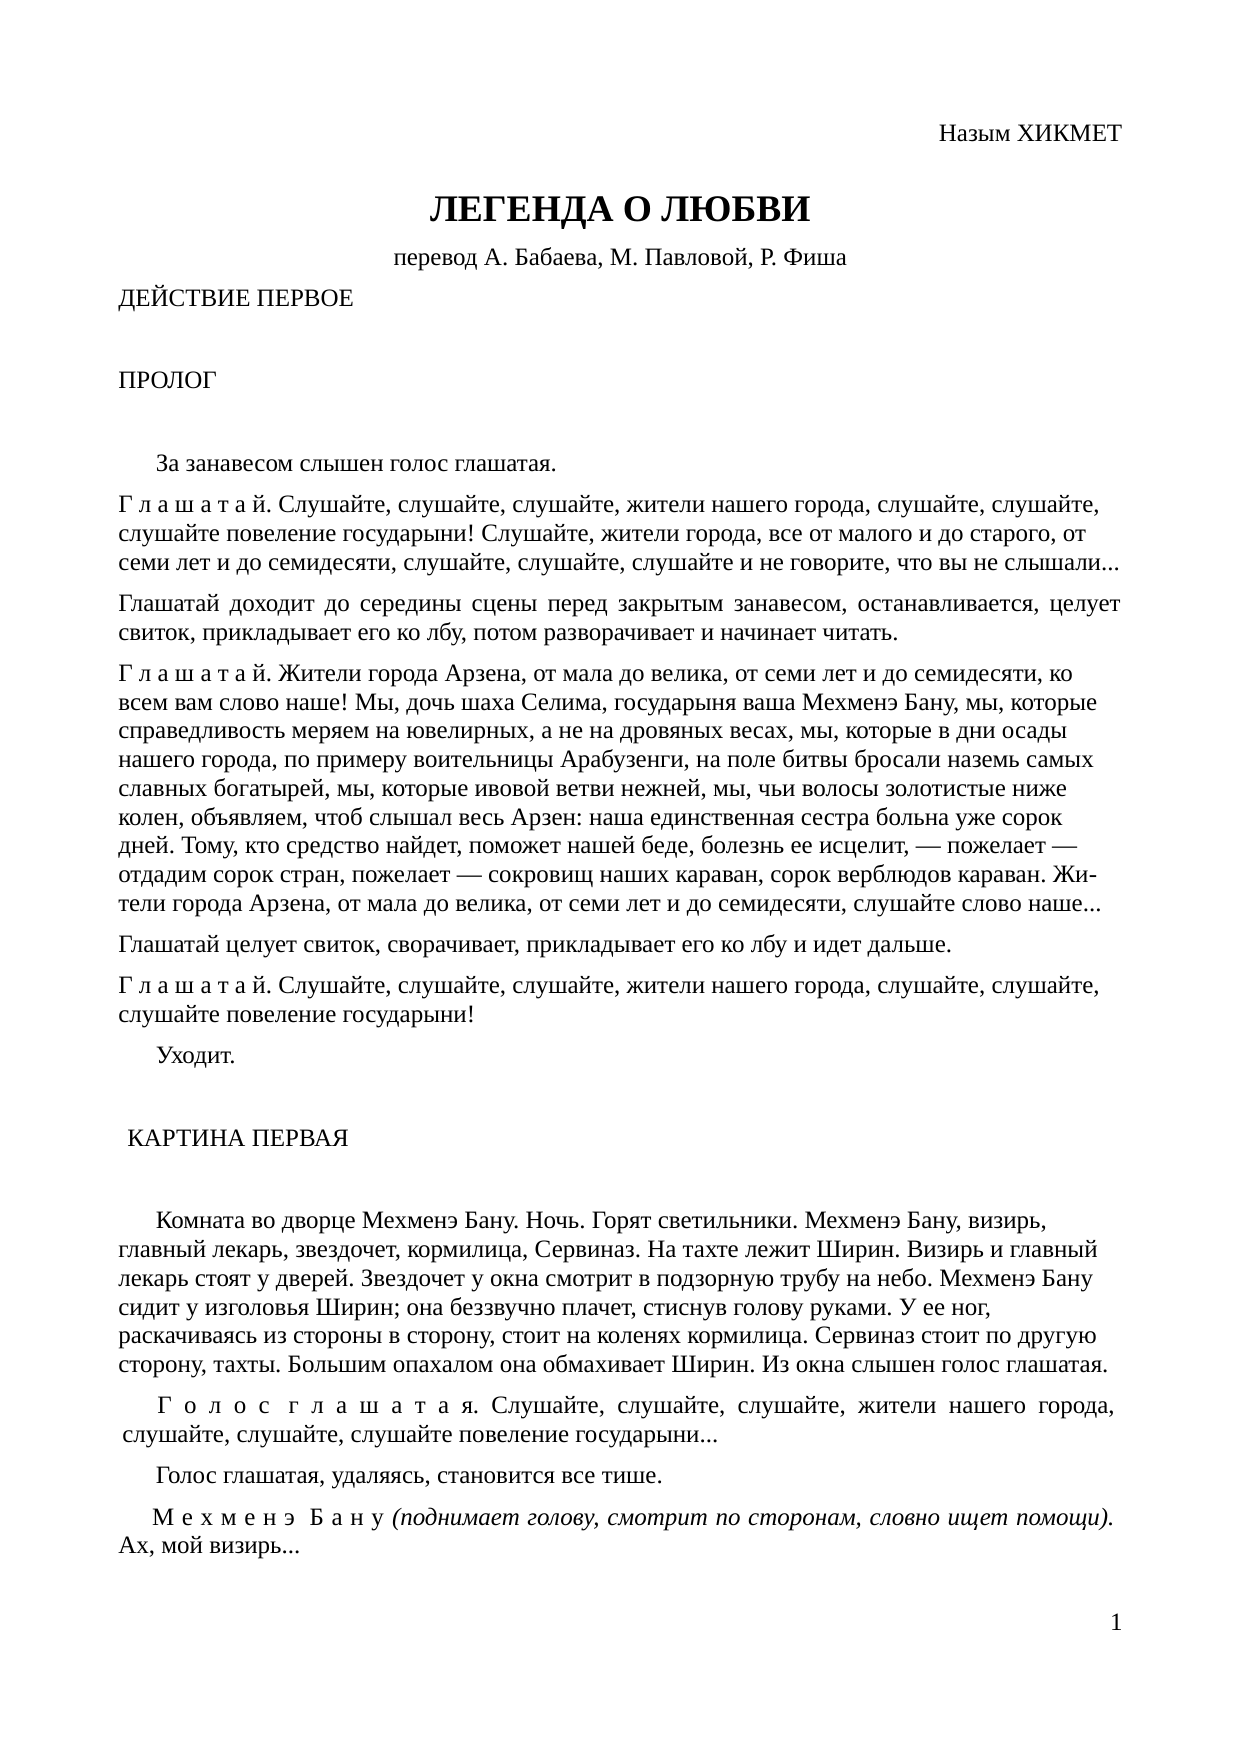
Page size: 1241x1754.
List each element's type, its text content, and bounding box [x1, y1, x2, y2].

text Г л а ш а т а й. Слушайте, слушайте, слушайте, жители нашего города, слушайте, слушайте, слушайте повеление государыни! [118, 971, 1122, 1028]
text Уходит. [118, 1041, 1122, 1069]
subtitle ЛЕГЕНДА О ЛЮБВИ [118, 186, 1122, 229]
text Комната во дворце Мехменэ Бану. Ночь. Горят светильники. Мехменэ Бану, визирь, главный лекарь, звездочет, кормилица, Сервиназ. На тахте лежит Ширин. Визирь и главный лекарь стоят у дверей. Звездочет у окна смотрит в подзорную трубу на небо. Мехменэ Бану сидит у изголовья Ширин; она беззвучно плачет, стиснув голову руками. У ее ног, раскачиваясь из стороны в сторону, стоит на коленях кормилица. Сервиназ стоит по другую сторону, тахты. Большим опахалом она обмахивает Ширин. Из окна слышен голос глашатая. [118, 1206, 1122, 1378]
text М е х м е н э Б а н у (поднимает голову, смотрит по сторонам, словно ищет помощи). Ах, мой визирь... [118, 1502, 1116, 1559]
text КАРТИНА ПЕРВАЯ [127, 1123, 1122, 1152]
text Г о л о с г л а ш а т а я. Слушайте, слушайте, слушайте, жители нашего города, слушайте, слушайте, слушайте повеление государыни... [122, 1391, 1117, 1448]
text Голос глашатая, удаляясь, становится все тише. [118, 1461, 1122, 1489]
text Глашатай целует свиток, сворачивает, прикладывает его ко лбу и идет дальше. [118, 929, 1122, 958]
text Г л а ш а т а й. Жители города Арзена, от мала до велика, от семи лет и до семидесяти, ко всем вам слово наше! Мы, дочь шаха Селима, государыня ваша Мехменэ Бану, мы, которые справедливость меряем на ювелирных, а не на дровяных весах, мы, которые в дни осады нашего города, по примеру воительницы Арабузенги, на поле битвы бросали наземь самых славных богатырей, мы, которые ивовой ветви нежней, мы, чьи волосы золотистые ниже колен, объявляем, чтоб слышал весь Арзен: наша единственная сестра больна уже сорок дней. Тому, кто средство найдет, поможет нашей беде, болезнь ее исцелит, — пожелает — отдадим сорок стран, пожелает — сокровищ наших караван, сорок верблюдов караван. Жители города Арзена, от мала до велика, от семи лет и до семидесяти, слушайте слово наше... [118, 658, 1122, 917]
text ПРОЛОГ [118, 366, 1122, 394]
text Г л а ш а т а й. Слушайте, слушайте, слушайте, жители нашего города, слушайте, слушайте, слушайте повеление государыни! Слушайте, жители города, все от малого и до старого, от семи лет и до семидесяти, слушайте, слушайте, слушайте и не говорите, что вы не слышали... [118, 489, 1122, 576]
text ДЕЙСТВИЕ ПЕРВОЕ [118, 283, 1122, 312]
text За занавесом слышен голос глашатая. [118, 448, 1122, 477]
text Назым ХИКМЕТ [118, 118, 1122, 147]
text Глашатай доходит до середины сцены перед закрытым занавесом, останавливается, целует свиток, прикладывает его ко лбу, потом разворачивает и начинает читать. [118, 588, 1122, 646]
text перевод А. Бабаева, М. Павловой, Р. Фиша [118, 242, 1122, 271]
